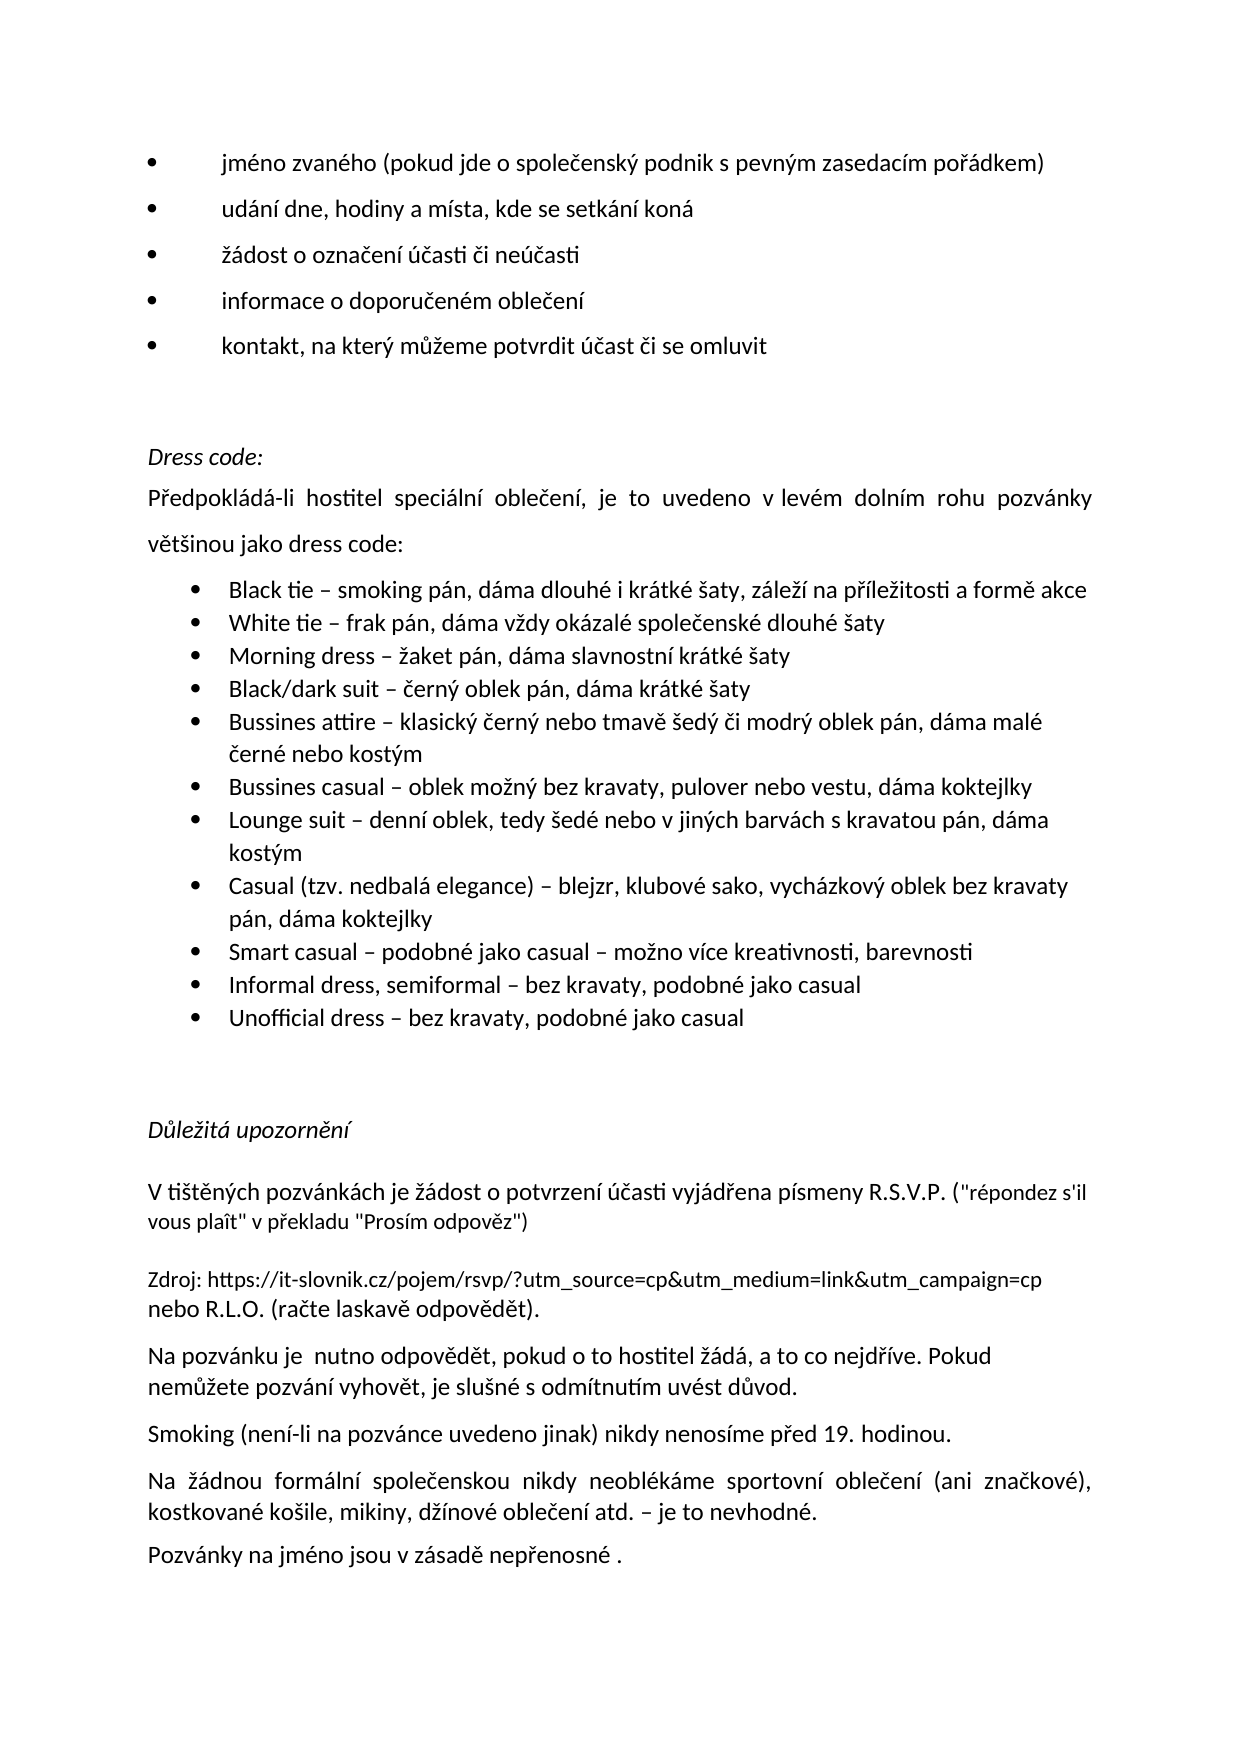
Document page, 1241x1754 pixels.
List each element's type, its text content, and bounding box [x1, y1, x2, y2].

list Smart casual – podobné jako casual – možno více kreativnosti, barevnosti [191, 936, 1093, 967]
list Bussines casual – oblek možný bez kravaty, pulover nebo vestu, dáma koktejlky [191, 771, 1093, 802]
text Na žádnou formální společenskou nikdy neoblékáme sportovní oblečení (ani značkové), kostkované košile, mikiny, džínové oblečení atd. – je to nevhodné. [148, 1465, 1093, 1526]
list Black tie – smoking pán, dáma dlouhé i krátké šaty, záleží na příležitosti a formě akce [191, 574, 1093, 604]
list informace o doporučeném oblečení [148, 285, 1093, 315]
list White tie – frak pán, dáma vždy okázalé společenské dlouhé šaty [191, 607, 1093, 637]
text V tištěných pozvánkách je žádost o potvrzení účasti vyjádřena písmeny R.S.V.P. ("répondez s'il vous plaît" v překladu "Prosím odpověz") Zdroj: https://it-slovnik.cz/pojem/rsvp/?utm_source=cp&utm_medium=link&utm_campaign=cp nebo R.L.O. (račte laskavě odpovědět). [148, 1176, 1093, 1324]
text Pozvánky na jméno jsou v zásadě nepřenosné . [148, 1539, 1093, 1569]
list Black/dark suit – černý oblek pán, dáma krátké šaty [191, 673, 1093, 703]
text Předpokládá-li hostitel speciální oblečení, je to uvedeno v levém dolním rohu pozvánky většinou jako dress code: [148, 482, 1093, 559]
list Bussines attire – klasický černý nebo tmavě šedý či modrý oblek pán, dáma malé černé nebo kostým [191, 706, 1093, 769]
text Důležitá upozornění [148, 1114, 1093, 1144]
list Morning dress – žaket pán, dáma slavnostní krátké šaty [191, 640, 1093, 670]
text Na pozvánku je nutno odpovědět, pokud o to hostitel žádá, a to co nejdříve. Pokud nemůžete pozvání vyhovět, je slušné s odmítnutím uvést důvod. [148, 1341, 1093, 1402]
list Casual (tzv. nedbalá elegance) – blejzr, klubové sako, vycházkový oblek bez kravaty pán, dáma koktejlky [191, 870, 1093, 934]
text Dress code: [148, 434, 1093, 472]
list udání dne, hodiny a místa, kde se setkání koná [148, 193, 1093, 224]
list kontakt, na který můžeme potvrdit účast či se omluvit [148, 331, 1093, 361]
list Informal dress, semiformal – bez kravaty, podobné jako casual [191, 969, 1093, 999]
list Unofficial dress – bez kravaty, podobné jako casual [191, 1002, 1093, 1032]
list jméno zvaného (pokud jde o společenský podnik s pevným zasedacím pořádkem) [148, 148, 1093, 178]
list Lounge suit – denní oblek, tedy šedé nebo v jiných barvách s kravatou pán, dáma kostým [191, 804, 1093, 868]
list žádost o označení účasti či neúčasti [148, 239, 1093, 269]
text Smoking (není-li na pozvánce uvedeno jinak) nikdy nenosíme před 19. hodinou. [148, 1418, 1093, 1449]
